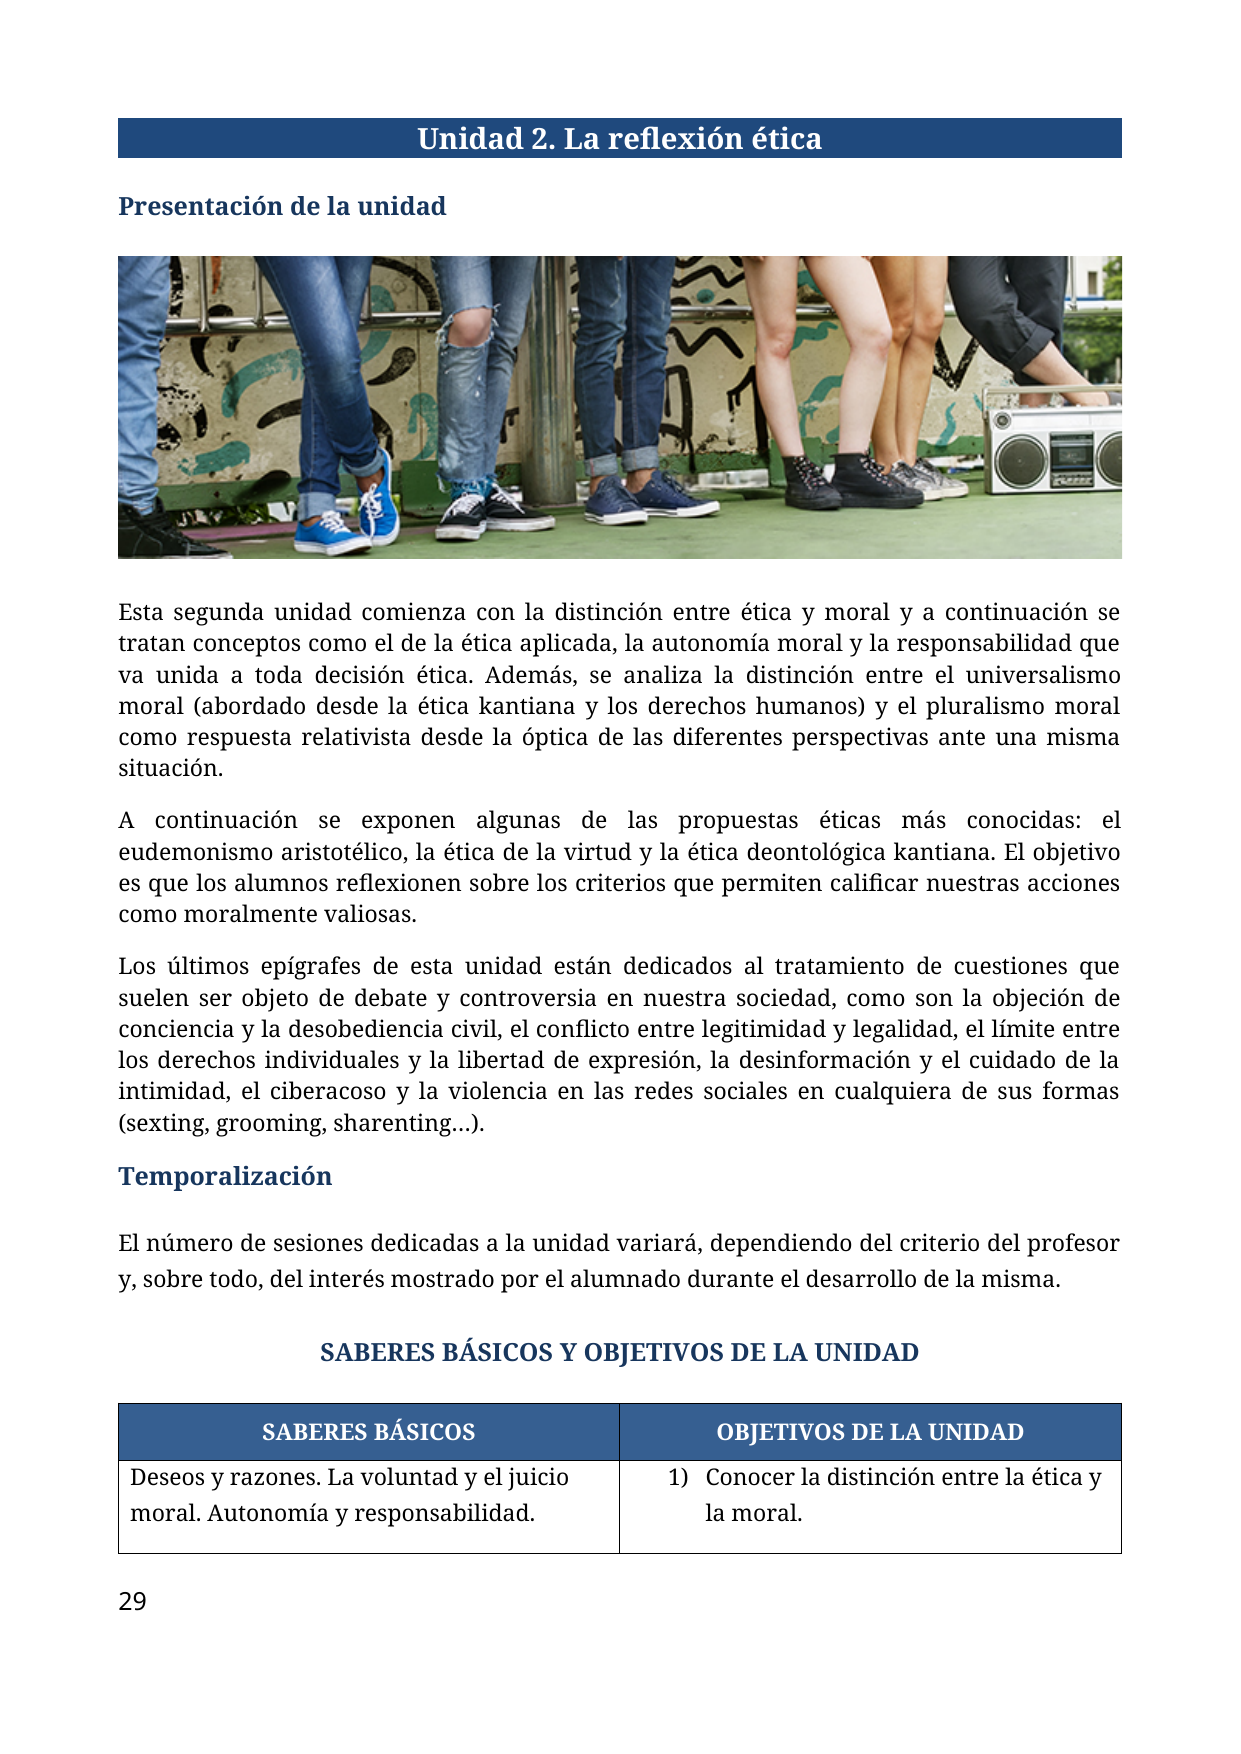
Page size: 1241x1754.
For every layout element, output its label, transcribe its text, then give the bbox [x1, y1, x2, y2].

text A continuación se exponen algunas de las propuestas éticas más conocidas: el eudemonismo aristotélico, la ética de la virtud y la ética deontológica kantiana. El objetivo es que los alumnos reflexionen sobre los criterios que permiten calificar nuestras acciones como moralmente valiosas. [118, 804, 1122, 929]
table_header SABERES BÁSICOS [119, 1404, 619, 1460]
text El número de sesiones dedicadas a la unidad variará, dependiendo del criterio del profesor y, sobre todo, del interés mostrado por el alumnado durante el desarrollo de la misma. [118, 1227, 1122, 1294]
picture [118, 256, 1123, 559]
text Presentación de la unidad [118, 189, 1122, 223]
text Esta segunda unidad comienza con la distinción entre ética y moral y a continuación se tratan conceptos como el de la ética aplicada, la autonomía moral y la responsabilidad que va unida a toda decisión ética. Además, se analiza la distinción entre el universalismo moral (abordado desde la ética kantiana y los derechos humanos) y el pluralismo moral como respuesta relativista desde la óptica de las diferentes perspectivas ante una misma situación. [118, 596, 1122, 783]
subtitle Unidad 2. La reflexión ética [118, 118, 1122, 158]
text Temporalización [118, 1158, 1122, 1193]
table_header OBJETIVOS DE LA UNIDAD [620, 1404, 1121, 1460]
text SABERES BÁSICOS Y OBJETIVOS DE LA UNIDAD [118, 1334, 1122, 1368]
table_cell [119, 1461, 619, 1553]
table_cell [620, 1461, 1121, 1553]
text Los últimos epígrafes de esta unidad están dedicados al tratamiento de cuestiones que suelen ser objeto de debate y controversia en nuestra sociedad, como son la objeción de conciencia y la desobediencia civil, el conflicto entre legitimidad y legalidad, el límite entre los derechos individuales y la libertad de expresión, la desinformación y el cuidado de la intimidad, el ciberacoso y la violencia en las redes sociales en cualquiera de sus formas (sexting, grooming, sharenting…). [118, 950, 1122, 1138]
